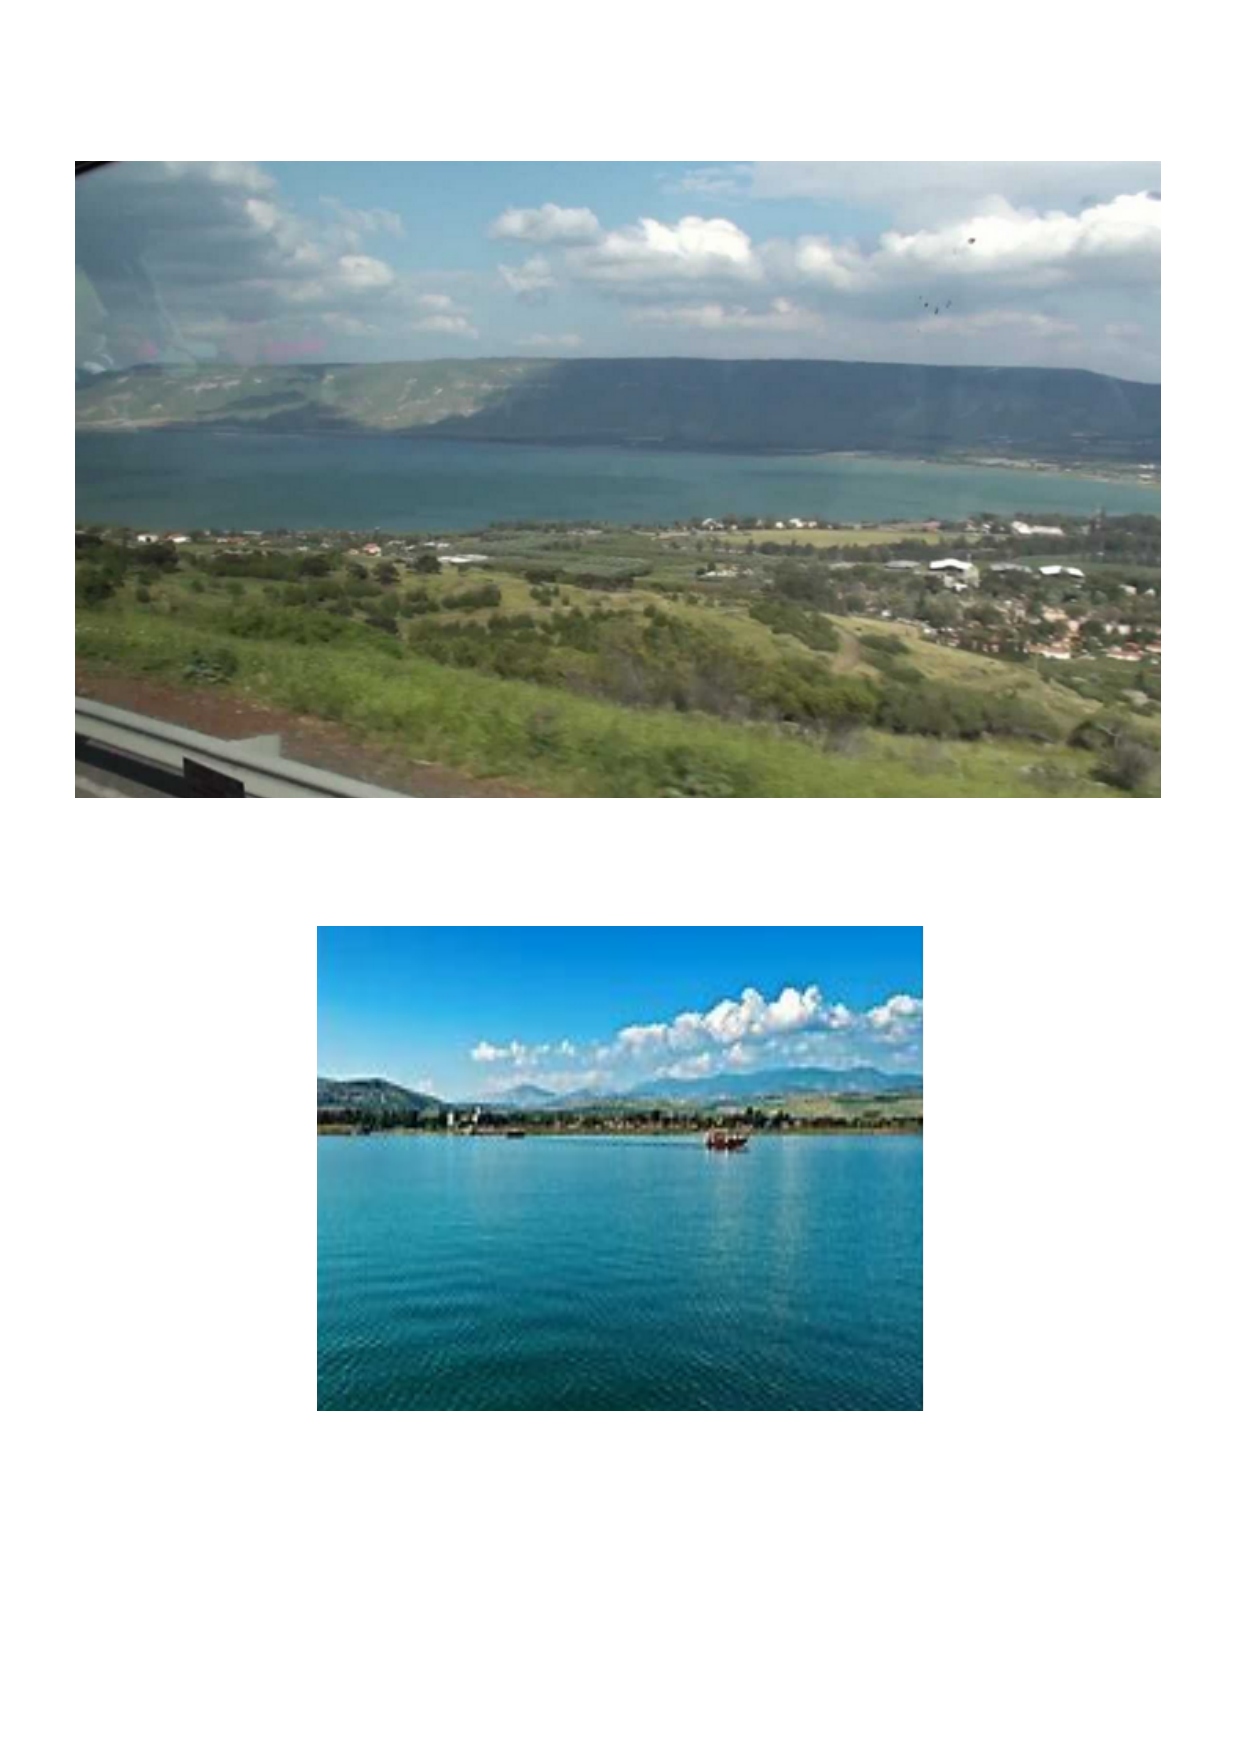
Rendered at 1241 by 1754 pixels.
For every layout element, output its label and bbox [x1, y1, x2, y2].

picture [317, 926, 924, 1411]
picture [75, 161, 1161, 798]
